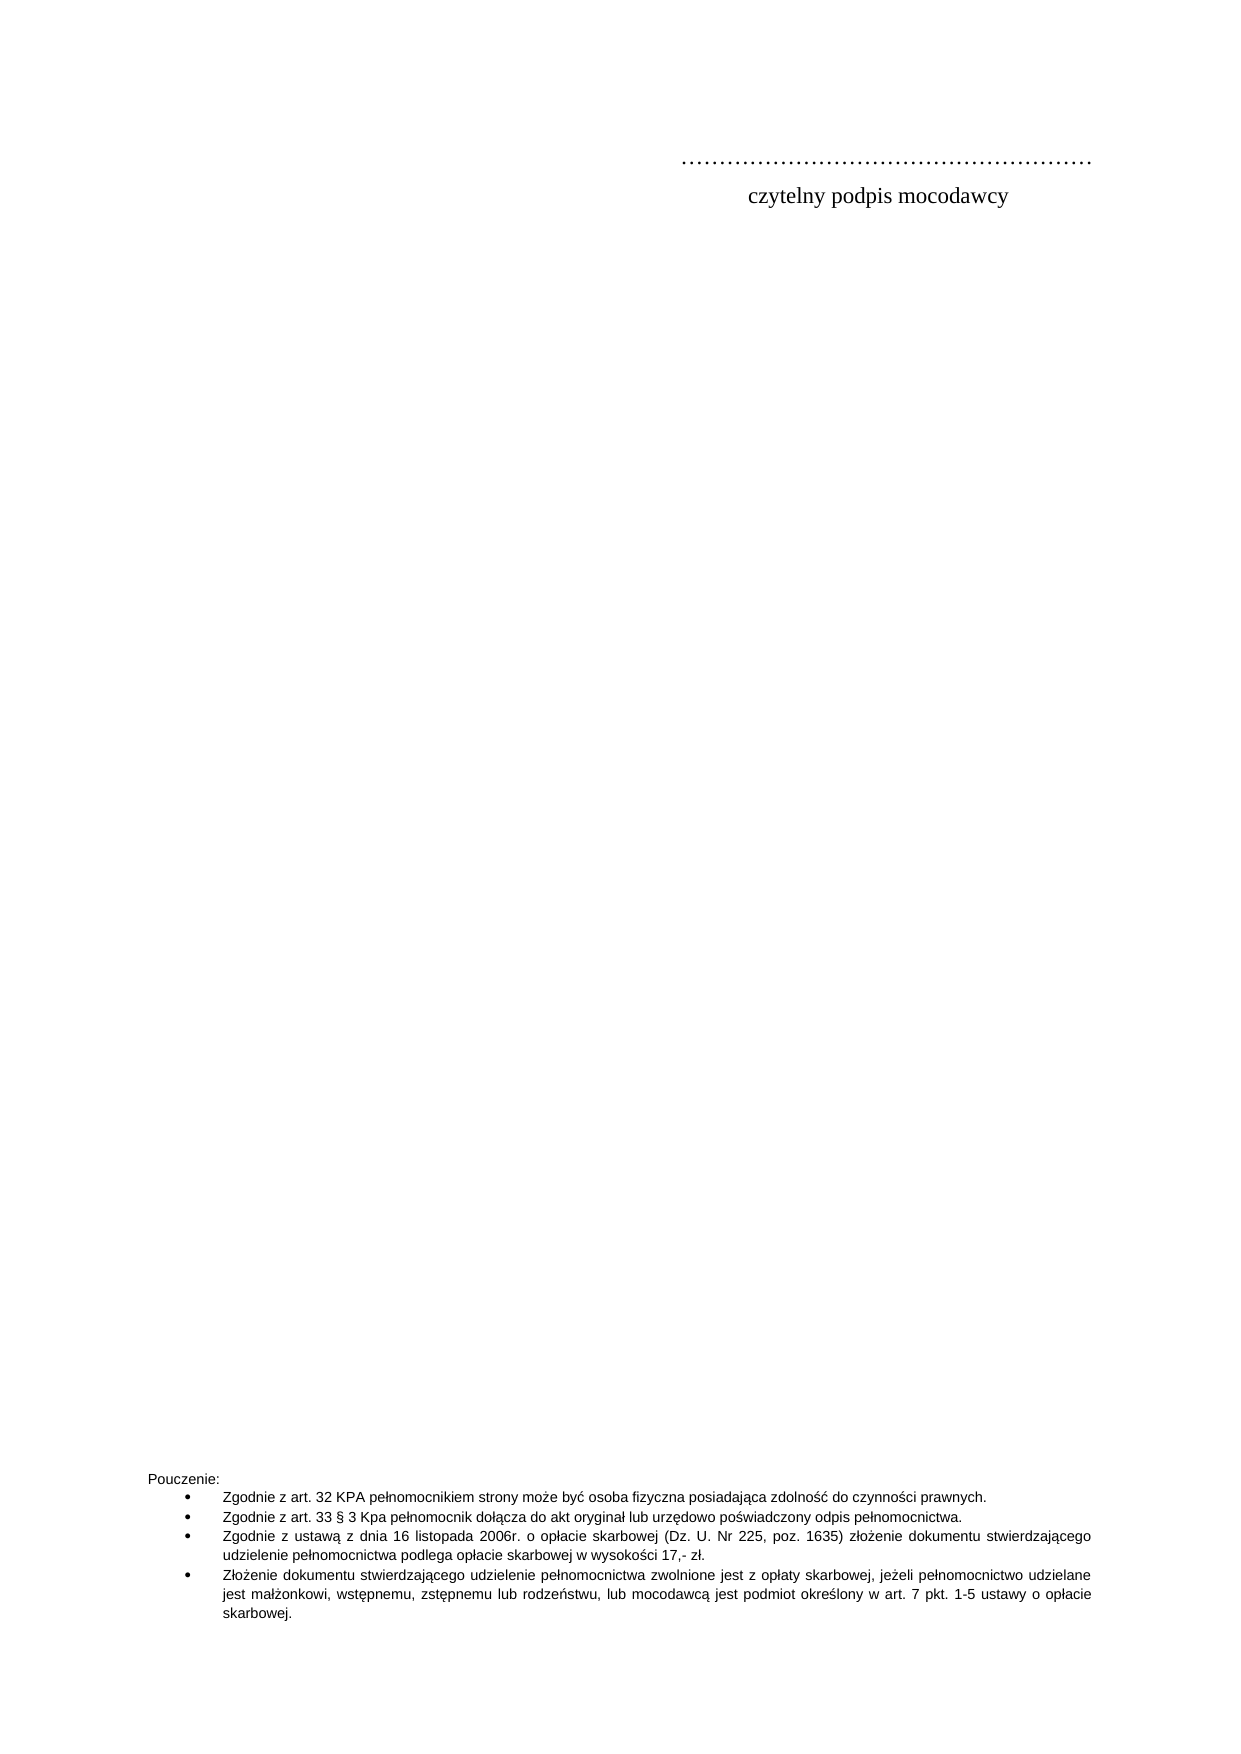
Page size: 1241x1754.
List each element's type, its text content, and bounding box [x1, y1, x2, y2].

text czytelny podpis mocodawcy [590, 182, 1093, 209]
text ……………………………………………… [148, 143, 1093, 169]
